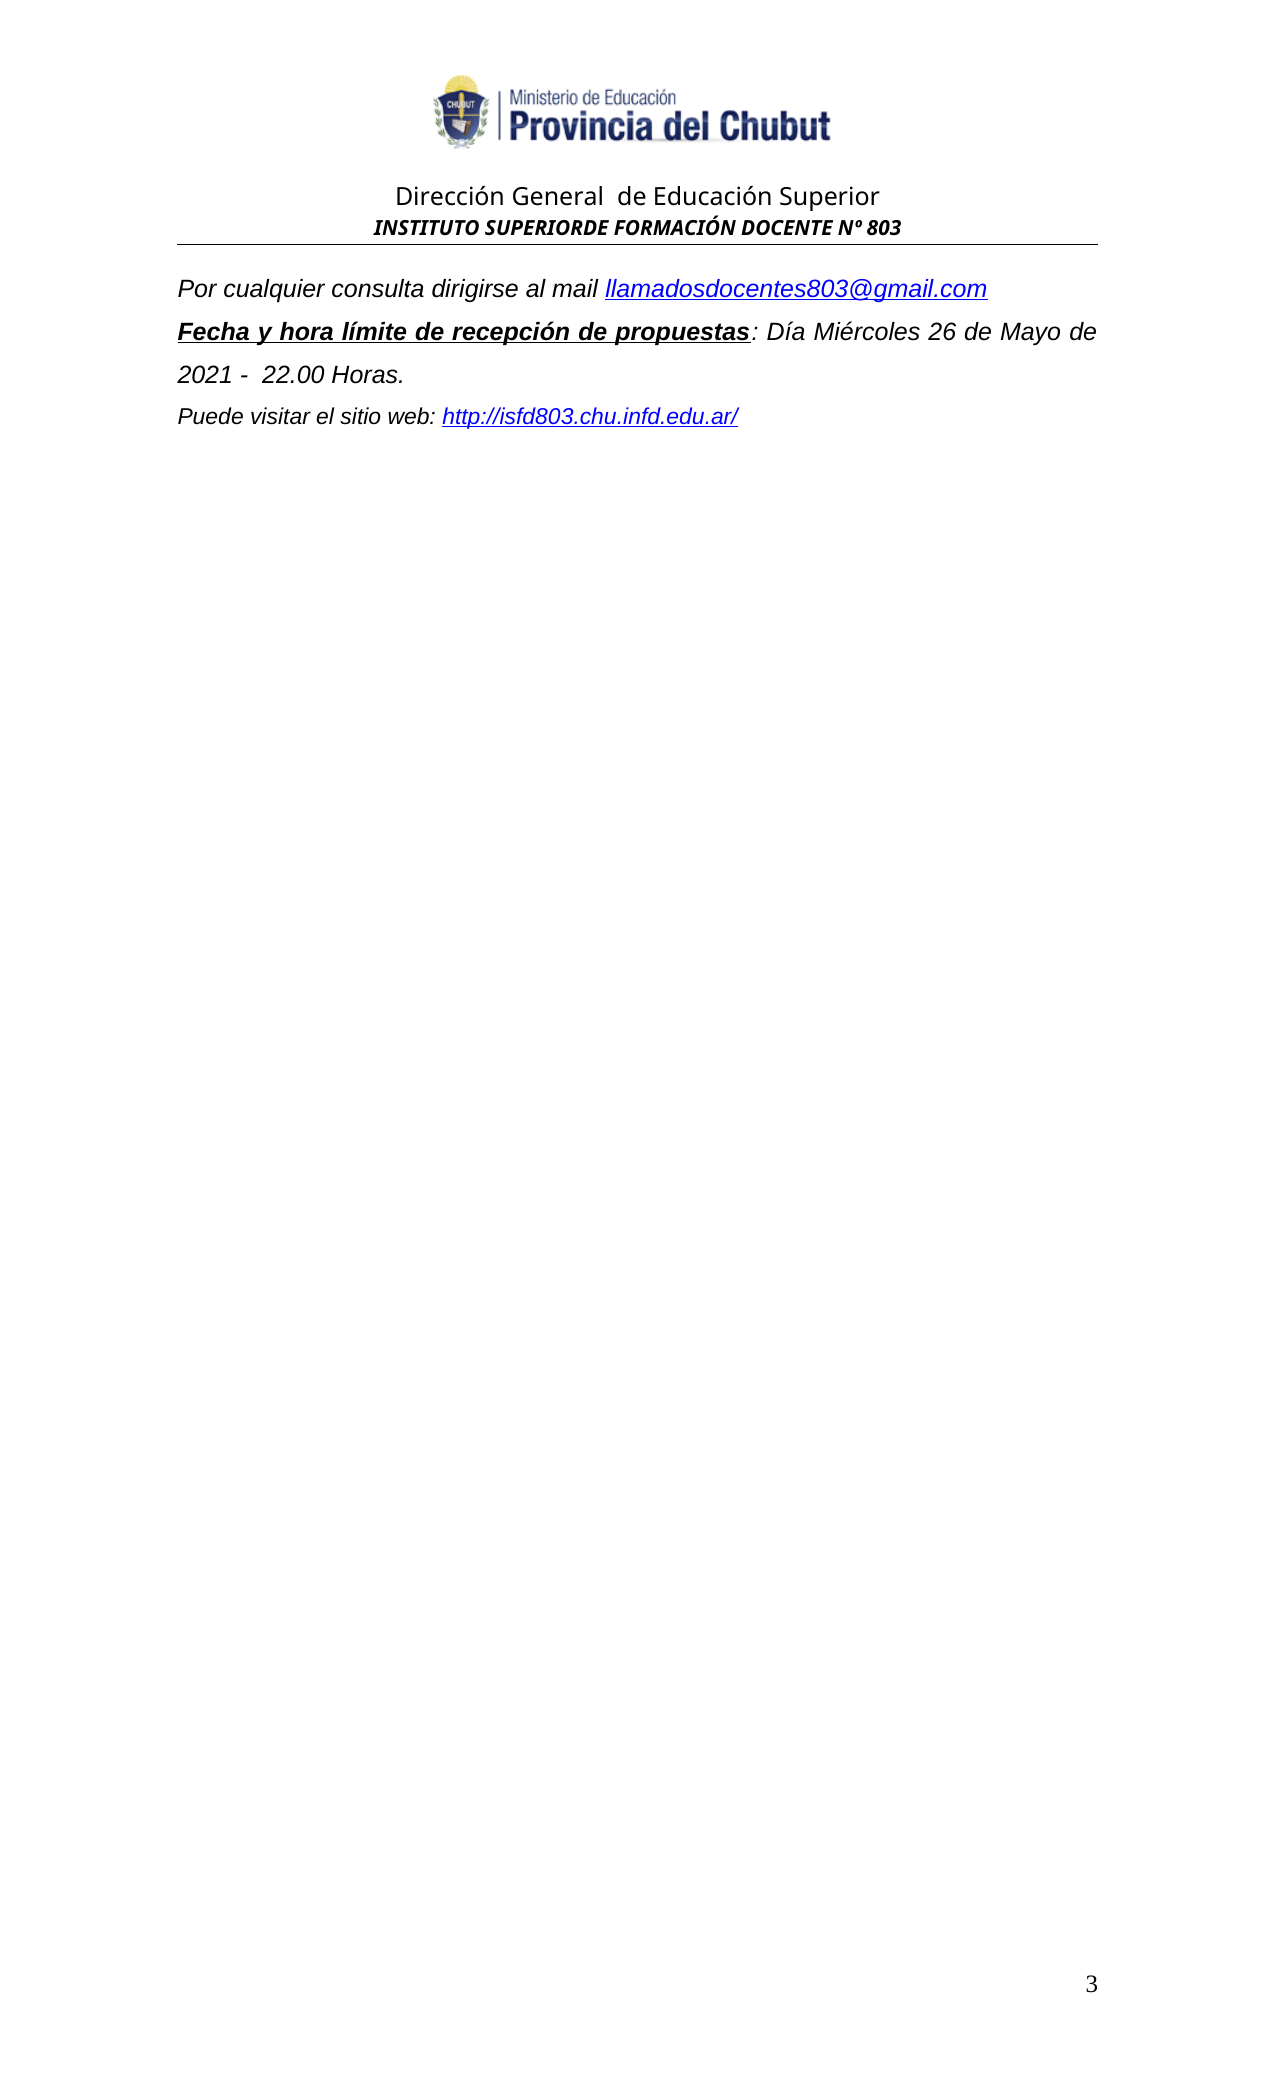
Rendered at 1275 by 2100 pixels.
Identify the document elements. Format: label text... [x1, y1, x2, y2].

picture [429, 73, 846, 151]
text Por cualquier consulta dirigirse al mail llamadosdocentes803@gmail.com [177, 274, 1098, 303]
text Fecha y hora límite de recepción de propuestas: Día Miércoles 26 de Mayo de 2021 - 22.00 Horas. [177, 317, 1098, 389]
text Puede visitar el sitio web: http://isfd803.chu.infd.edu.ar/ [177, 403, 1098, 430]
